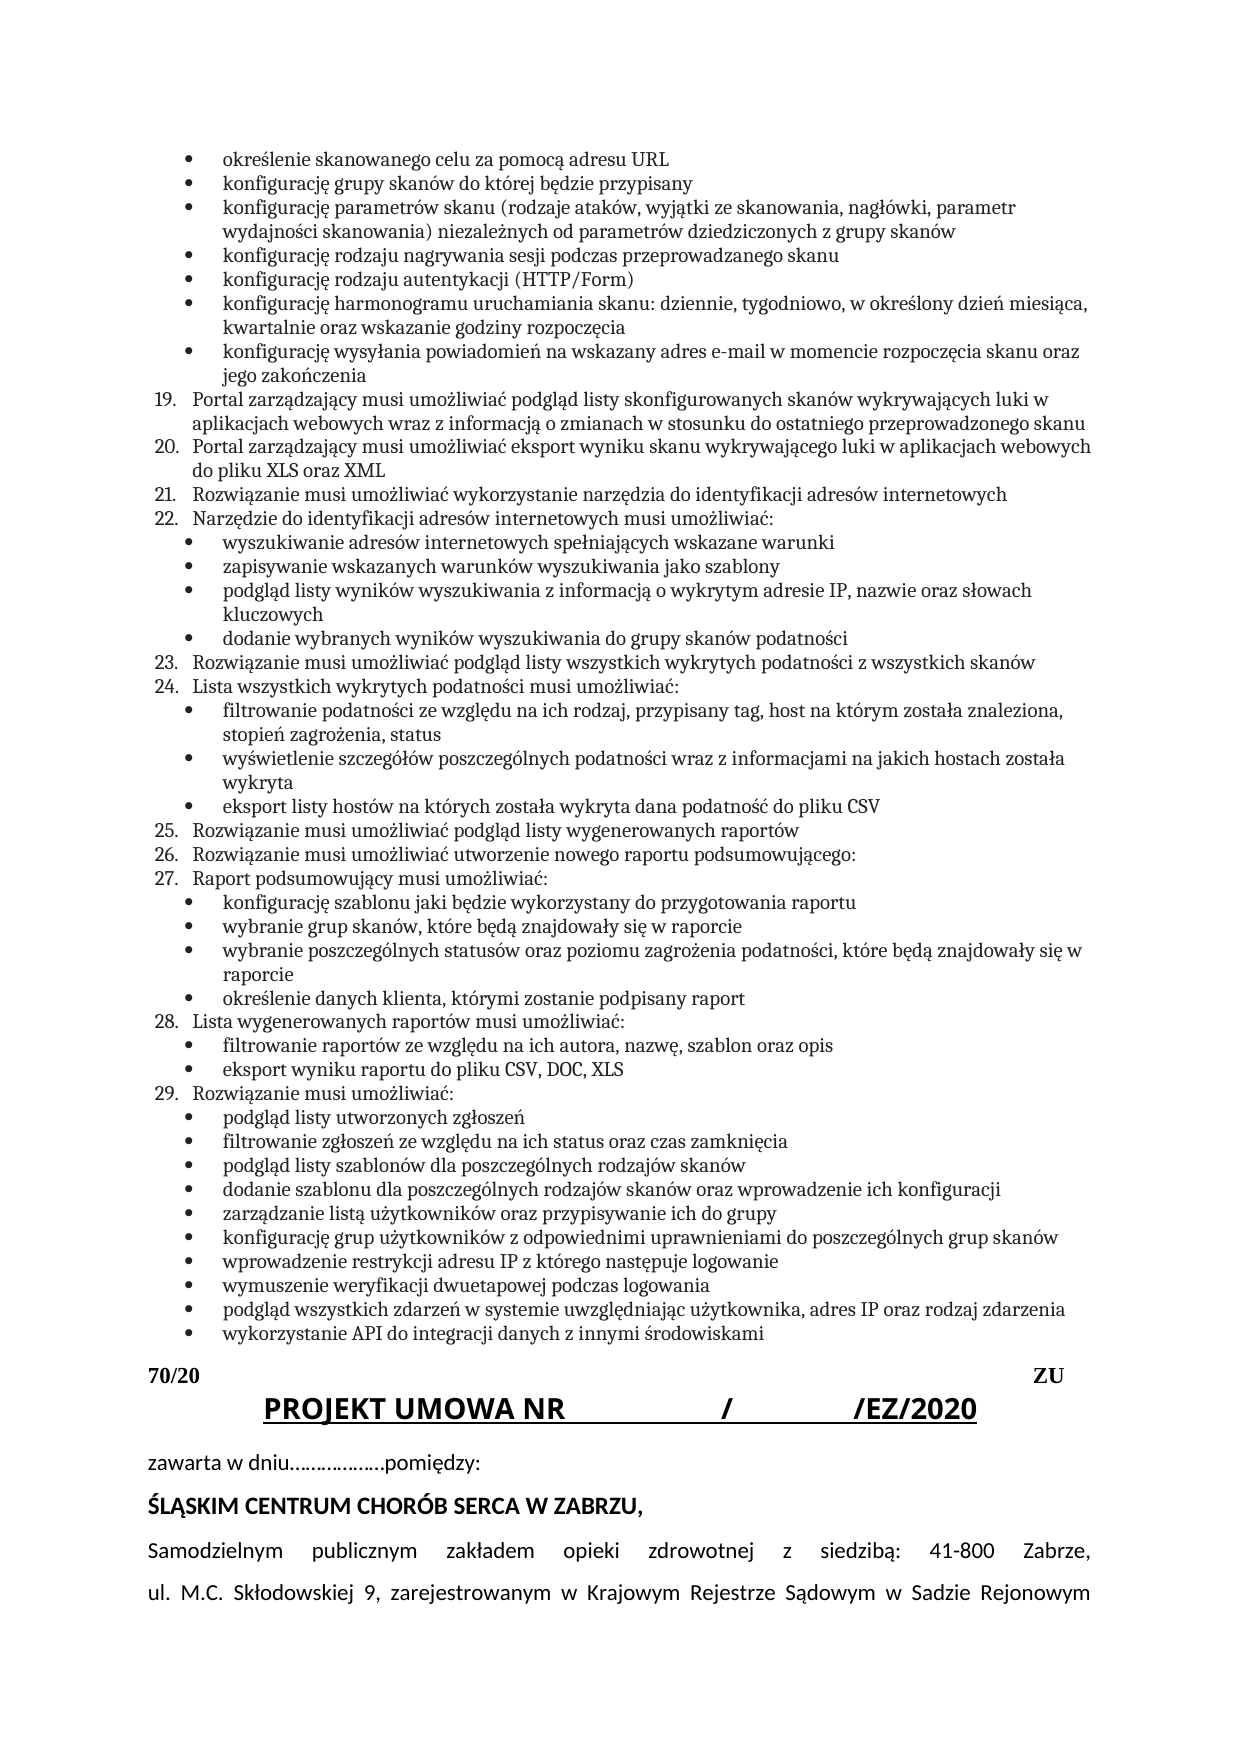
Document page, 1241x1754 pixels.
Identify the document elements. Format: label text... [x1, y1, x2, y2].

list Lista wszystkich wykrytych podatności musi umożliwiać: [154, 675, 1093, 699]
list Rozwiązanie musi umożliwiać wykorzystanie narzędzia do identyfikacji adresów internetowych [154, 483, 1093, 507]
list zarządzanie listą użytkowników oraz przypisywanie ich do grupy [185, 1202, 1093, 1226]
list konfigurację szablonu jaki będzie wykorzystany do przygotowania raportu [185, 890, 1093, 914]
text zawarta w dniu………………pomiędzy: [148, 1448, 1093, 1476]
list podgląd wszystkich zdarzeń w systemie uwzględniając użytkownika, adres IP oraz rodzaj zdarzenia [185, 1298, 1093, 1322]
list wyświetlenie szczegółów poszczególnych podatności wraz z informacjami na jakich hostach została wykryta [185, 747, 1093, 794]
text ŚLĄSKIM CENTRUM CHORÓB SERCA W ZABRZU, [148, 1490, 1093, 1521]
list konfigurację wysyłania powiadomień na wskazany adres e-mail w momencie rozpoczęcia skanu oraz jego zakończenia [185, 339, 1093, 387]
list dodanie wybranych wyników wyszukiwania do grupy skanów podatności [185, 627, 1093, 651]
list wymuszenie weryfikacji dwuetapowej podczas logowania [185, 1274, 1093, 1298]
list filtrowanie zgłoszeń ze względu na ich status oraz czas zamknięcia [185, 1130, 1093, 1154]
list Rozwiązanie musi umożliwiać: [154, 1082, 1093, 1106]
list podgląd listy szablonów dla poszczególnych rodzajów skanów [185, 1154, 1093, 1178]
list określenie skanowanego celu za pomocą adresu URL [185, 148, 1093, 172]
list Narzędzie do identyfikacji adresów internetowych musi umożliwiać: [154, 507, 1093, 531]
list Portal zarządzający musi umożliwiać eksport wyniku skanu wykrywającego luki w aplikacjach webowych do pliku XLS oraz XML [154, 435, 1093, 483]
list konfigurację parametrów skanu (rodzaje ataków, wyjątki ze skanowania, nagłówki, parametr wydajności skanowania) niezależnych od parametrów dziedziczonych z grupy skanów [185, 196, 1093, 243]
list konfigurację rodzaju nagrywania sesji podczas przeprowadzanego skanu [185, 243, 1093, 267]
list wybranie poszczególnych statusów oraz poziomu zagrożenia podatności, które będą znajdowały się w raporcie [185, 938, 1093, 986]
text PROJEKT UMOWA NR / /EZ/2020 [148, 1388, 1093, 1428]
list konfigurację grup użytkowników z odpowiednimi uprawnieniami do poszczególnych grup skanów [185, 1226, 1093, 1250]
list wykorzystanie API do integracji danych z innymi środowiskami [185, 1322, 1093, 1346]
list konfigurację rodzaju autentykacji (HTTP/Form) [185, 267, 1093, 291]
list zapisywanie wskazanych warunków wyszukiwania jako szablony [185, 555, 1093, 579]
list Rozwiązanie musi umożliwiać podgląd listy wszystkich wykrytych podatności z wszystkich skanów [154, 651, 1093, 675]
list eksport listy hostów na których została wykryta dana podatność do pliku CSV [185, 794, 1093, 818]
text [148, 1536, 1093, 1606]
list eksport wyniku raportu do pliku CSV, DOC, XLS [185, 1058, 1093, 1082]
list konfigurację harmonogramu uruchamiania skanu: dziennie, tygodniowo, w określony dzień miesiąca, kwartalnie oraz wskazanie godziny rozpoczęcia [185, 291, 1093, 339]
list filtrowanie raportów ze względu na ich autora, nazwę, szablon oraz opis [185, 1034, 1093, 1058]
list dodanie szablonu dla poszczególnych rodzajów skanów oraz wprowadzenie ich konfiguracji [185, 1178, 1093, 1202]
text 70/20 ZU [148, 1362, 1093, 1388]
list wyszukiwanie adresów internetowych spełniających wskazane warunki [185, 531, 1093, 555]
list wybranie grup skanów, które będą znajdowały się w raporcie [185, 914, 1093, 938]
list wprowadzenie restrykcji adresu IP z którego następuje logowanie [185, 1250, 1093, 1274]
list konfigurację grupy skanów do której będzie przypisany [185, 172, 1093, 196]
list Rozwiązanie musi umożliwiać podgląd listy wygenerowanych raportów [154, 818, 1093, 842]
list Portal zarządzający musi umożliwiać podgląd listy skonfigurowanych skanów wykrywających luki w aplikacjach webowych wraz z informacją o zmianach w stosunku do ostatniego przeprowadzonego skanu [154, 387, 1093, 435]
list podgląd listy utworzonych zgłoszeń [185, 1106, 1093, 1130]
list określenie danych klienta, którymi zostanie podpisany raport [185, 986, 1093, 1010]
list podgląd listy wyników wyszukiwania z informacją o wykrytym adresie IP, nazwie oraz słowach kluczowych [185, 579, 1093, 627]
list Rozwiązanie musi umożliwiać utworzenie nowego raportu podsumowującego: [154, 842, 1093, 866]
list Lista wygenerowanych raportów musi umożliwiać: [154, 1010, 1093, 1034]
list Raport podsumowujący musi umożliwiać: [154, 866, 1093, 890]
list filtrowanie podatności ze względu na ich rodzaj, przypisany tag, host na którym została znaleziona, stopień zagrożenia, status [185, 699, 1093, 747]
